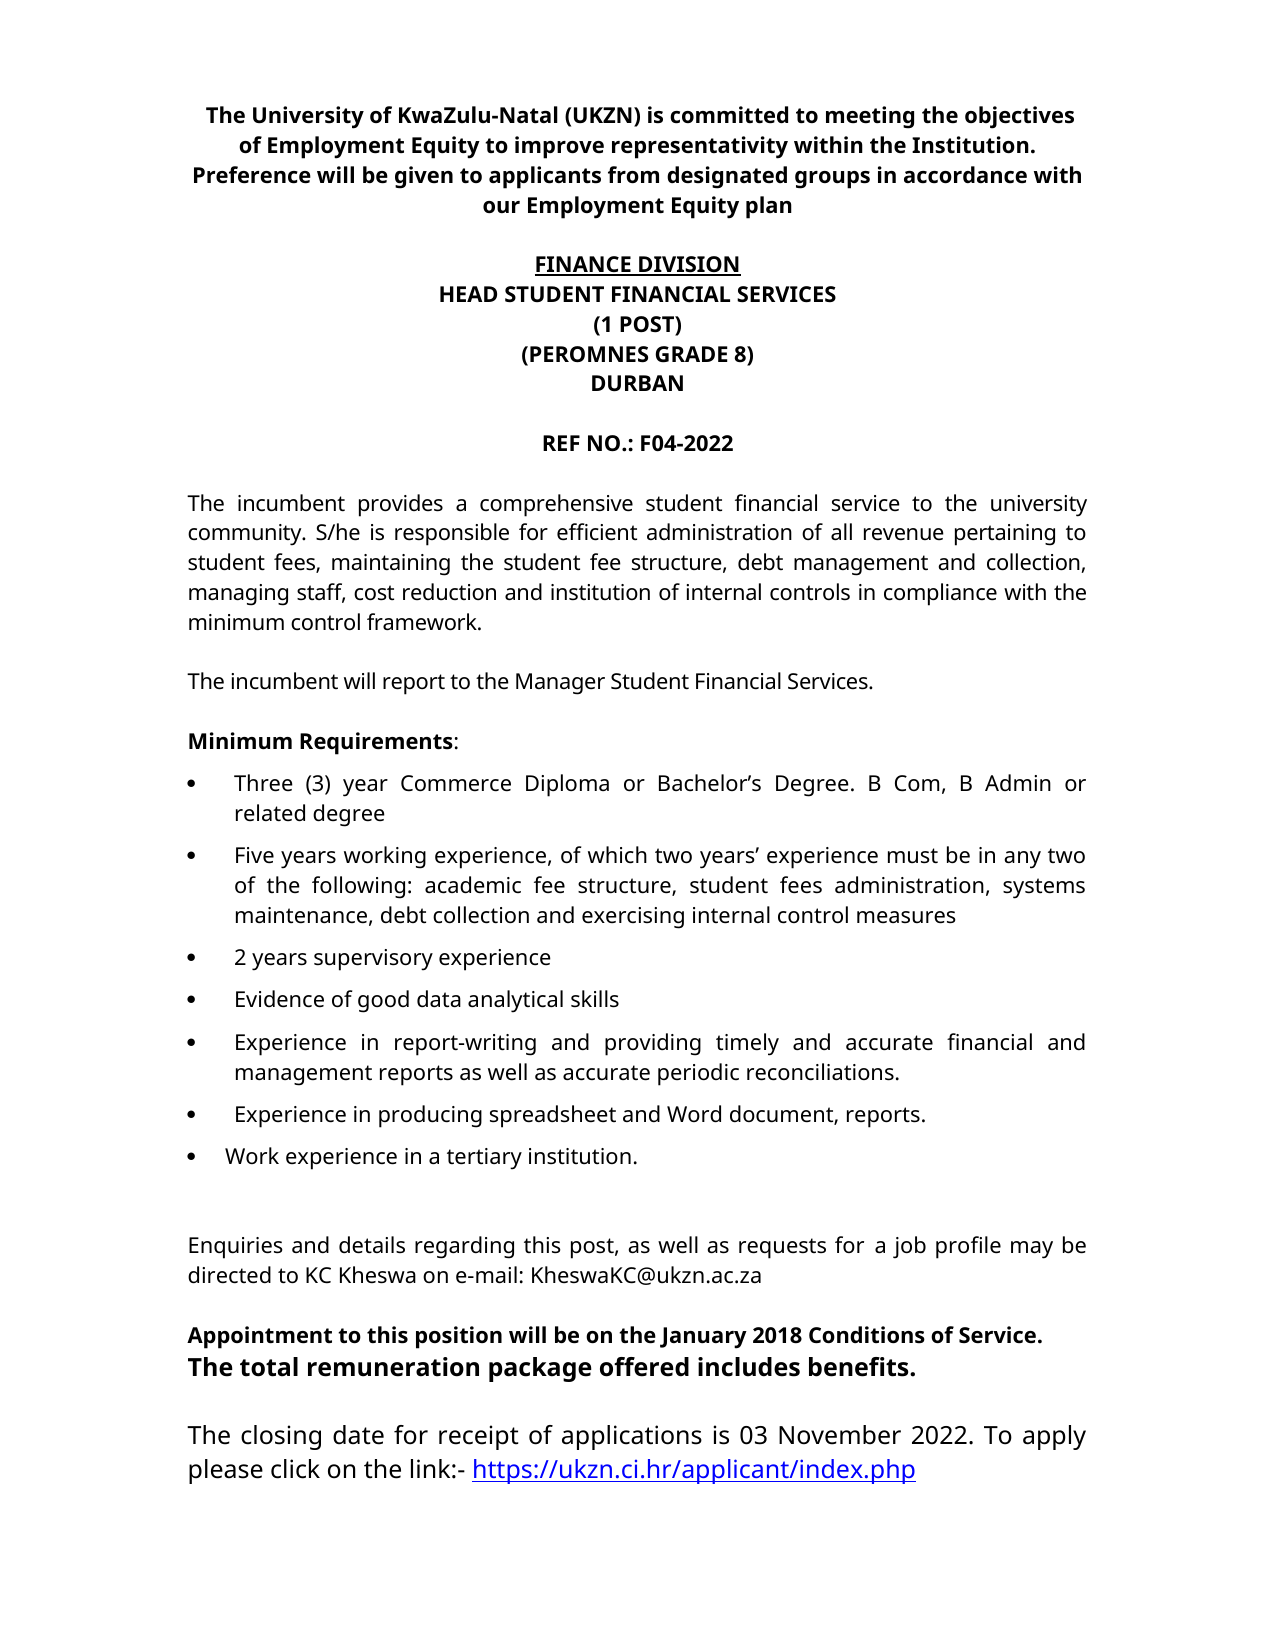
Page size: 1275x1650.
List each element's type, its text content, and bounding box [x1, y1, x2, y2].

text The closing date for receipt of applications is 03 November 2022. To apply please click on the link:- https://ukzn.ci.hr/applicant/index.php [187, 1418, 1087, 1486]
list Experience in report-writing and providing timely and accurate financial and management reports as well as accurate periodic reconciliations. [187, 1027, 1087, 1086]
list Evidence of good data analytical skills [187, 984, 1087, 1014]
list 2 years supervisory experience [187, 942, 1087, 972]
text The incumbent provides a comprehensive student financial service to the university community. S/he is responsible for efficient administration of all revenue pertaining to student fees, maintaining the student fee structure, debt management and collection, managing staff, cost reduction and institution of internal controls in compliance with the minimum control framework. [187, 487, 1087, 636]
text REF NO.: F04-2022 [187, 428, 1087, 458]
text finance division [187, 249, 1087, 279]
text Appointment to this position will be on the January 2018 Conditions of Service. [187, 1320, 1087, 1349]
list Experience in producing spreadsheet and Word document, reports. [187, 1099, 1087, 1128]
text The University of KwaZulu-Natal (UKZN) is committed to meeting the objectives of Employment Equity to improve representativity within the Institution. Preference will be given to applicants from designated groups in accordance with our Employment Equity plan [187, 100, 1087, 219]
text Minimum Requirements: [187, 726, 1087, 756]
text Enquiries and details regarding this post, as well as requests for a job profile may be directed to KC Kheswa on e-mail: KheswaKC@ukzn.ac.za [187, 1230, 1087, 1290]
text (PEROMNES GRADE 8) [187, 338, 1087, 368]
text (1 POST) [187, 309, 1087, 338]
text HEAD STUDENT FINANCIAL SERVICES [187, 279, 1087, 309]
text The incumbent will report to the Manager Student Financial Services. [187, 666, 1087, 696]
text The total remuneration package offered includes benefits. [187, 1349, 1087, 1384]
list Five years working experience, of which two years’ experience must be in any two of the following: academic fee structure, student fees administration, systems maintenance, debt collection and exercising internal control measures [187, 840, 1087, 929]
list Three (3) year Commerce Diploma or Bachelor’s Degree. B Com, B Admin or related degree [187, 768, 1087, 828]
text DURBAN [187, 368, 1087, 398]
list Work experience in a tertiary institution. [187, 1141, 1087, 1171]
